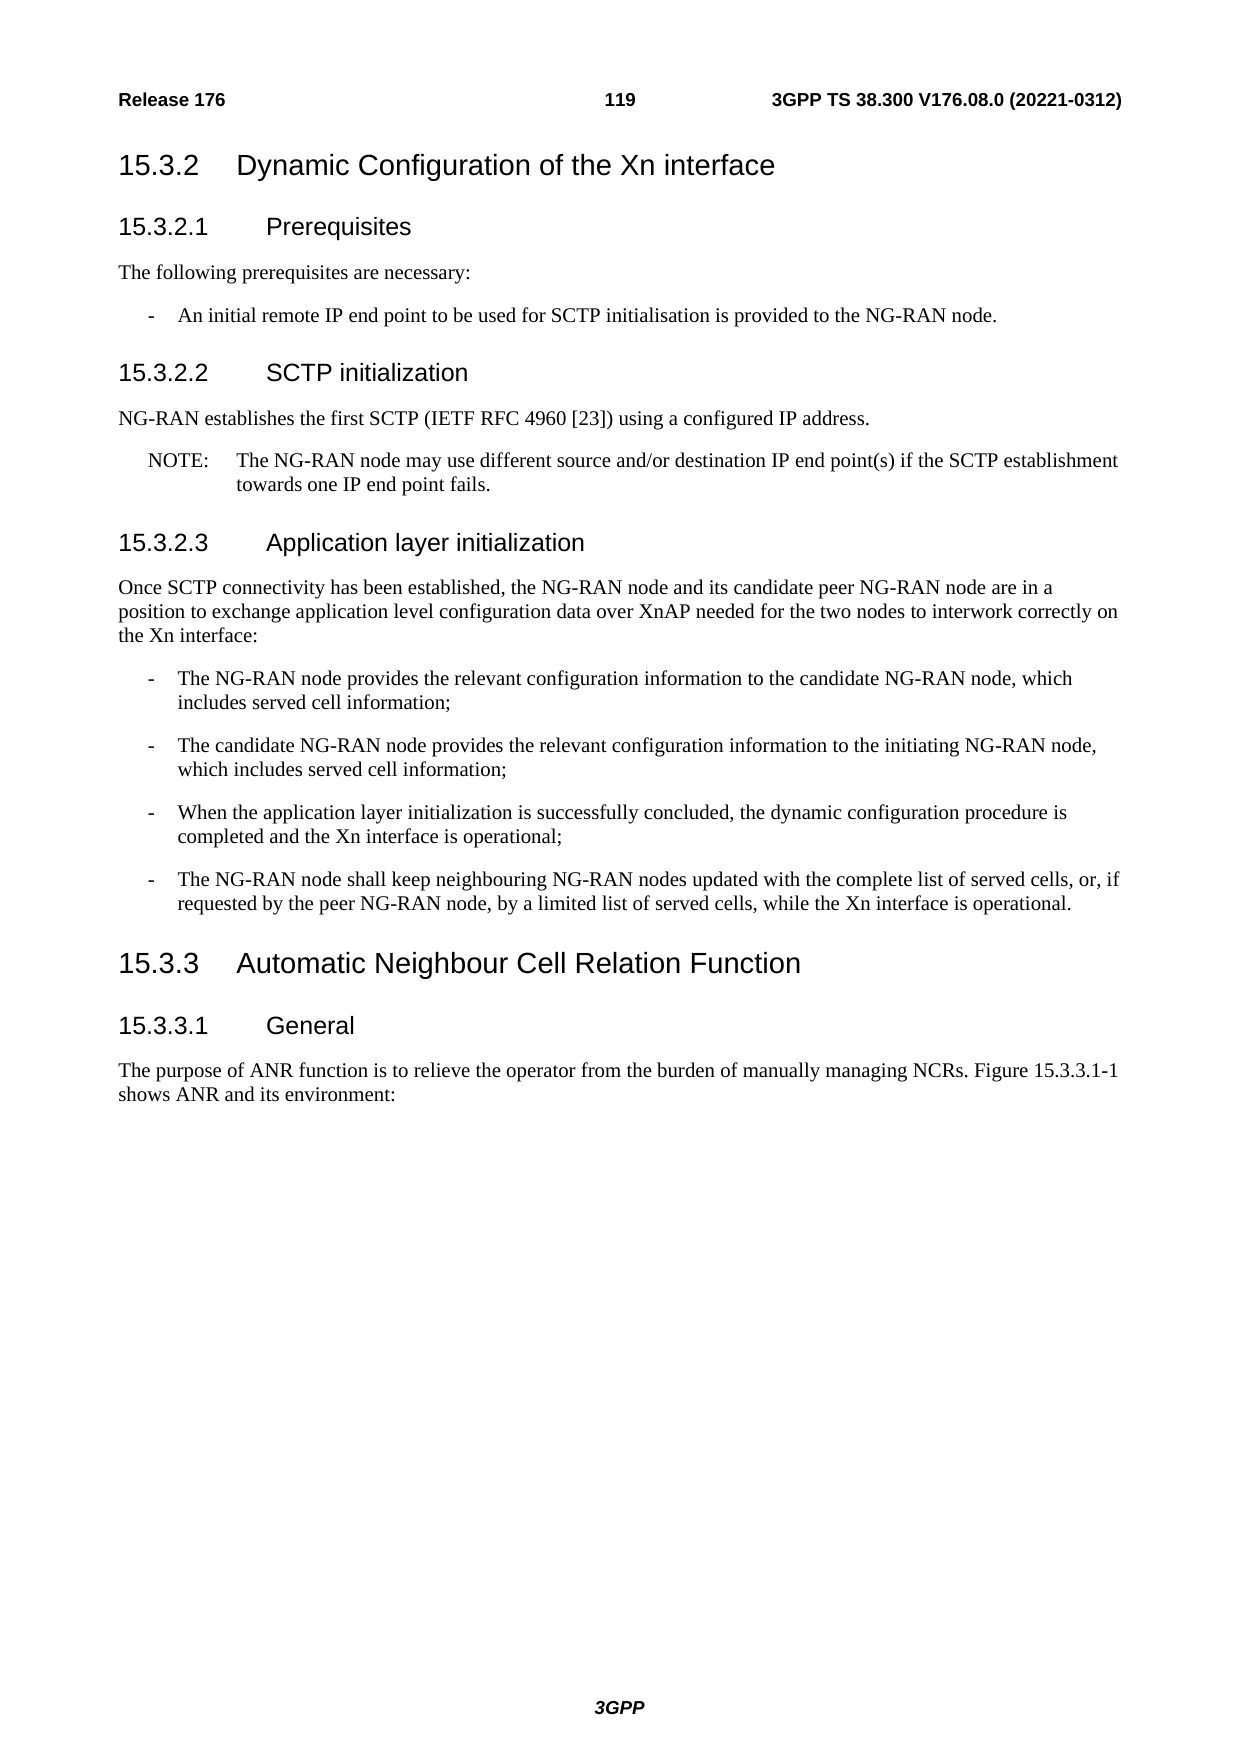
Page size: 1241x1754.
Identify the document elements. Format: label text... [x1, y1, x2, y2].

text - An initial remote IP end point to be used for SCTP initialisation is provided to the NG-RAN node. [148, 303, 1122, 327]
subtitle 15.3.2.1 Prerequisites [118, 212, 1122, 241]
text Once SCTP connectivity has been established, the NG-RAN node and its candidate peer NG-RAN node are in a position to exchange application level configuration data over XnAP needed for the two nodes to interwork correctly on the Xn interface: [118, 575, 1122, 647]
text The following prerequisites are necessary: [118, 260, 1122, 284]
text - The candidate NG-RAN node provides the relevant configuration information to the initiating NG-RAN node, which includes served cell information; [148, 733, 1122, 781]
text The purpose of ANR function is to relieve the operator from the burden of manually managing NCRs. Figure 15.3.3.1-1 shows ANR and its environment: [118, 1058, 1122, 1106]
subtitle 15.3.2.3 Application layer initialization [118, 528, 1122, 556]
text NG-RAN establishes the first SCTP (IETF RFC 4960 [23]) using a configured IP address. [118, 405, 1122, 429]
text - When the application layer initialization is successfully concluded, the dynamic configuration procedure is completed and the Xn interface is operational; [148, 800, 1122, 848]
subtitle 15.3.2.2 SCTP initialization [118, 358, 1122, 387]
text - The NG-RAN node shall keep neighbouring NG-RAN nodes updated with the complete list of served cells, or, if requested by the peer NG-RAN node, by a limited list of served cells, while the Xn interface is operational. [148, 867, 1122, 915]
subtitle 15.3.3.1 General [118, 1011, 1122, 1039]
text - The NG-RAN node provides the relevant configuration information to the candidate NG-RAN node, which includes served cell information; [148, 666, 1122, 714]
text NOTE: The NG-RAN node may use different source and/or destination IP end point(s) if the SCTP establishment towards one IP end point fails. [148, 448, 1122, 496]
subtitle 15.3.3 Automatic Neighbour Cell Relation Function [118, 946, 1122, 979]
subtitle 15.3.2 Dynamic Configuration of the Xn interface [118, 147, 1122, 181]
